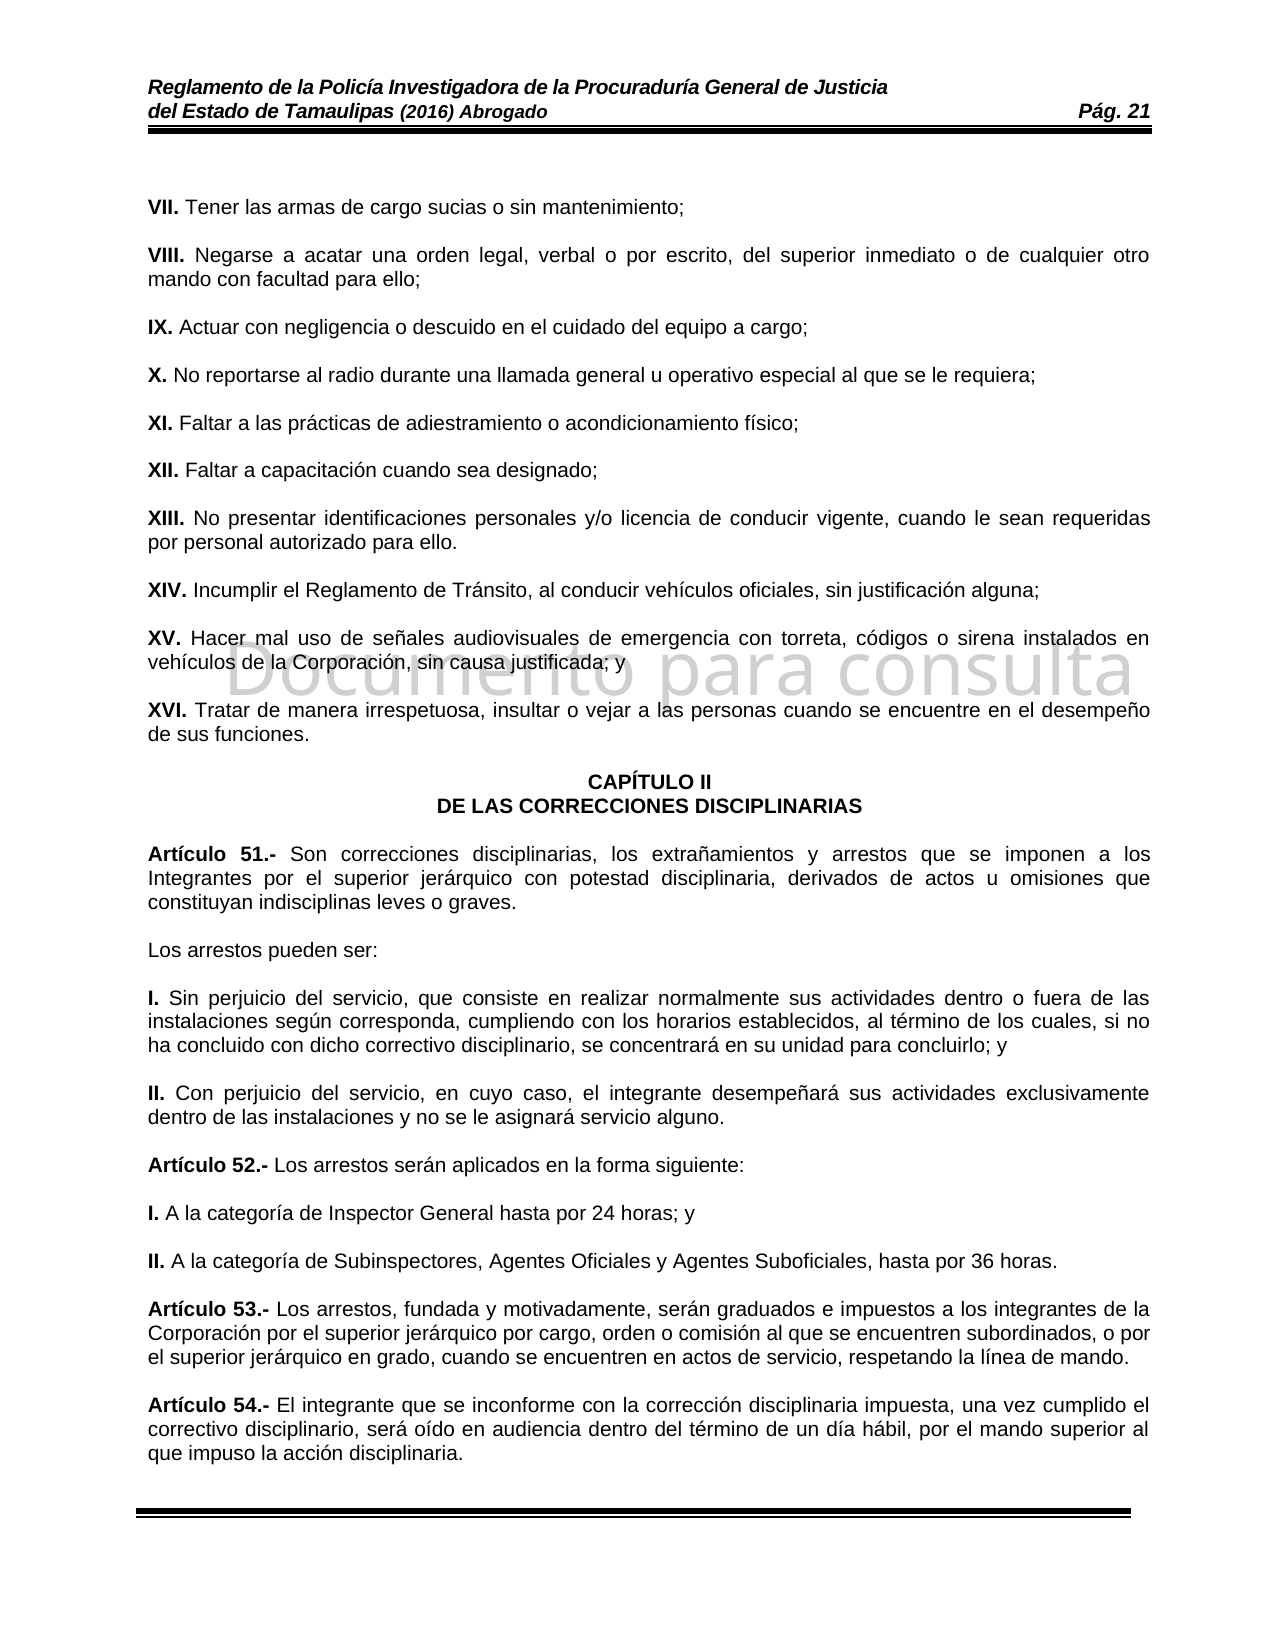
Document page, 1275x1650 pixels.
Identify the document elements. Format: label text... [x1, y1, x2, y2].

text XV. Hacer mal uso de señales audiovisuales de emergencia con torreta, códigos o sirena instalados en vehículos de la Corporación, sin causa justificada; y [148, 626, 1152, 674]
text Artículo 52.- Los arrestos serán aplicados en la forma siguiente: [148, 1153, 1152, 1177]
text VII. Tener las armas de cargo sucias o sin mantenimiento; [148, 195, 1152, 219]
text DE LAS CORRECCIONES DISCIPLINARIAS [148, 794, 1152, 818]
text II. A la categoría de Subinspectores, Agentes Oficiales y Agentes Suboficiales, hasta por 36 horas. [148, 1249, 1152, 1273]
text Artículo 53.- Los arrestos, fundada y motivadamente, serán graduados e impuestos a los integrantes de la Corporación por el superior jerárquico por cargo, orden o comisión al que se encuentren subordinados, o por el superior jerárquico en grado, cuando se encuentren en actos de servicio, respetando la línea de mando. [148, 1297, 1152, 1369]
text VIII. Negarse a acatar una orden legal, verbal o por escrito, del superior inmediato o de cualquier otro mando con facultad para ello; [148, 243, 1152, 291]
text CAPÍTULO II [148, 770, 1152, 794]
text Artículo 54.- El integrante que se inconforme con la corrección disciplinaria impuesta, una vez cumplido el correctivo disciplinario, será oído en audiencia dentro del término de un día hábil, por el mando superior al que impuso la acción disciplinaria. [148, 1393, 1152, 1464]
text XIV. Incumplir el Reglamento de Tránsito, al conducir vehículos oficiales, sin justificación alguna; [148, 578, 1152, 602]
text IX. Actuar con negligencia o descuido en el cuidado del equipo a cargo; [148, 314, 1152, 338]
text Artículo 51.- Son correcciones disciplinarias, los extrañamientos y arrestos que se imponen a los Integrantes por el superior jerárquico con potestad disciplinaria, derivados de actos u omisiones que constituyan indisciplinas leves o graves. [148, 842, 1152, 913]
text I. A la categoría de Inspector General hasta por 24 horas; y [148, 1201, 1152, 1225]
text XVI. Tratar de manera irrespetuosa, insultar o vejar a las personas cuando se encuentre en el desempeño de sus funciones. [148, 698, 1152, 746]
text XIII. No presentar identificaciones personales y/o licencia de conducir vigente, cuando le sean requeridas por personal autorizado para ello. [148, 506, 1152, 554]
text XI. Faltar a las prácticas de adiestramiento o acondicionamiento físico; [148, 410, 1152, 434]
text X. No reportarse al radio durante una llamada general u operativo especial al que se le requiera; [148, 362, 1152, 386]
text II. Con perjuicio del servicio, en cuyo caso, el integrante desempeñará sus actividades exclusivamente dentro de las instalaciones y no se le asignará servicio alguno. [148, 1081, 1152, 1129]
text XII. Faltar a capacitación cuando sea designado; [148, 458, 1152, 482]
text Los arrestos pueden ser: [148, 937, 1152, 961]
text I. Sin perjuicio del servicio, que consiste en realizar normalmente sus actividades dentro o fuera de las instalaciones según corresponda, cumpliendo con los horarios establecidos, al término de los cuales, si no ha concluido con dicho correctivo disciplinario, se concentrará en su unidad para concluirlo; y [148, 985, 1152, 1057]
